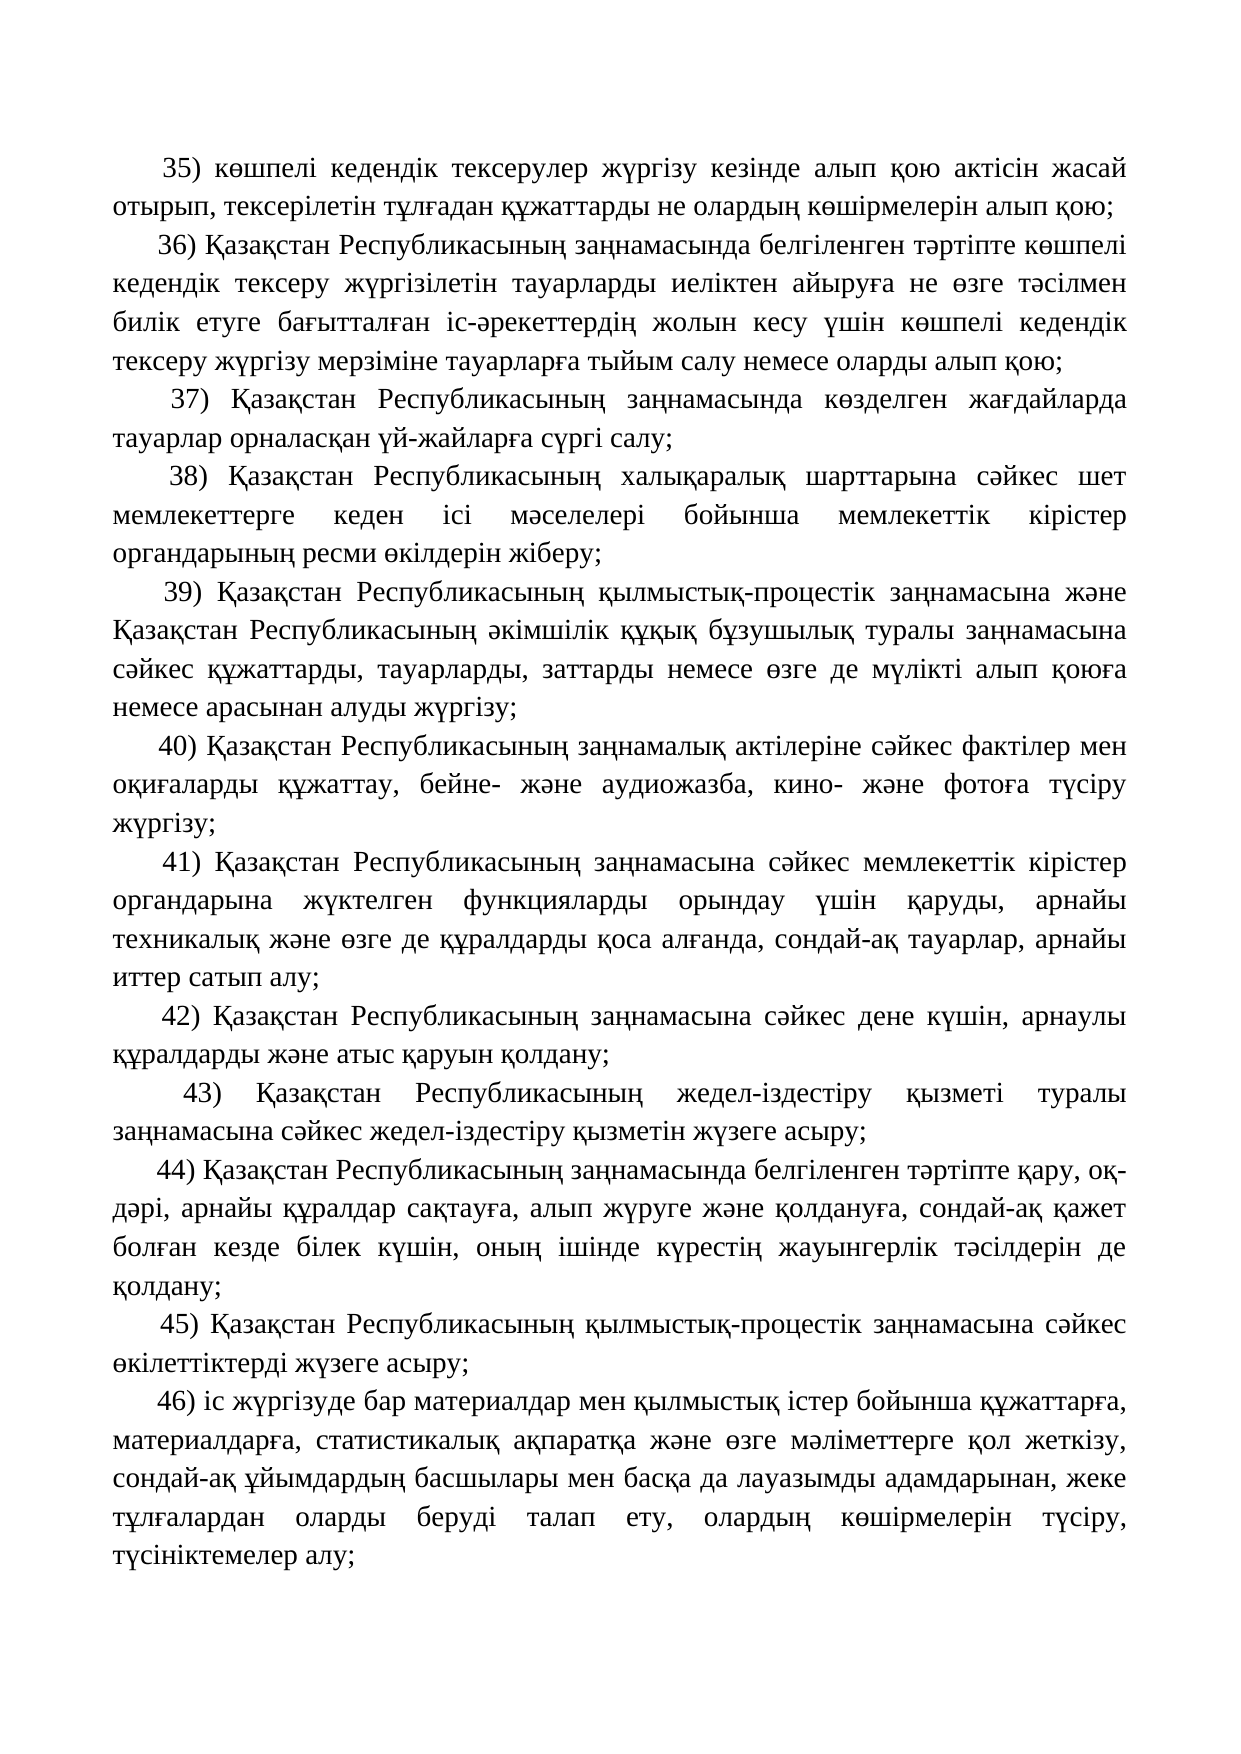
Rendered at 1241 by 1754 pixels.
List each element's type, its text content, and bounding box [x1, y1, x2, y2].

text 44) Қазақстан Республикасының заңнамасында белгіленген тәртіпте қару, оқ-дәрі, арнайы құралдар сақтауға, алып жүруге және қолдануға, сондай-ақ қажет болған кезде білек күшін, оның ішінде күрестің жауынгерлік тәсілдерін де қолдану; [112, 1152, 1128, 1301]
text 46) іс жүргізуде бар материалдар мен қылмыстық істер бойынша құжаттарға, материалдарға, статистикалық ақпаратқа және өзге мәліметтерге қол жеткізу, сондай-ақ ұйымдардың басшылары мен басқа да лауазымды адамдарынан, жеке тұлғалардан оларды беруді талап ету, олардың көшірмелерін түсіру, түсініктемелер алу; [112, 1383, 1128, 1571]
text 43) Қазақстан Республикасының жедел-іздестіру қызметі туралы заңнамасына сәйкес жедел-іздестіру қызметін жүзеге асыру; [112, 1075, 1128, 1147]
text 42) Қазақстан Республикасының заңнамасына сәйкес дене күшін, арнаулы құралдарды және атыс қаруын қолдану; [112, 998, 1128, 1070]
text 45) Қазақстан Республикасының қылмыстық-процестік заңнамасына сәйкес өкілеттіктерді жүзеге асыру; [112, 1306, 1128, 1378]
text 38) Қазақстан Республикасының халықаралық шарттарына сәйкес шет мемлекеттерге кеден ісі мәселелері бойынша мемлекеттік кірістер органдарының ресми өкілдерін жіберу; [112, 458, 1128, 569]
text 37) Қазақстан Республикасының заңнамасында көзделген жағдайларда тауарлар орналасқан үй-жайларға сүргі салу; [112, 381, 1128, 453]
text 41) Қазақстан Республикасының заңнамасына сәйкес мемлекеттік кірістер органдарына жүктелген функцияларды орындау үшін қаруды, арнайы техникалық және өзге де құралдарды қоса алғанда, сондай-ақ тауарлар, арнайы иттер сатып алу; [112, 844, 1128, 993]
text 40) Қазақстан Республикасының заңнамалық актілеріне сәйкес фактілер мен оқиғаларды құжаттау, бейне- және аудиожазба, кино- және фотоға түсіру жүргізу; [112, 728, 1128, 839]
text 36) Қазақстан Республикасының заңнамасында белгіленген тәртіпте көшпелі кедендік тексеру жүргізілетін тауарларды иеліктен айыруға не өзге тәсілмен билік етуге бағытталған іс-әрекеттердің жолын кесу үшін көшпелі кедендік тексеру жүргізу мерзіміне тауарларға тыйым салу немесе оларды алып қою; [112, 227, 1128, 376]
text 39) Қазақстан Республикасының қылмыстық-процестік заңнамасына және Қазақстан Республикасының әкімшілік құқық бұзушылық туралы заңнамасына сәйкес құжаттарды, тауарларды, заттарды немесе өзге де мүлікті алып қоюға немесе арасынан алуды жүргізу; [112, 574, 1128, 723]
text 35) көшпелі кедендік тексерулер жүргізу кезінде алып қою актісін жасай отырып, тексерілетін тұлғадан құжаттарды не олардың көшірмелерін алып қою; [112, 150, 1128, 222]
